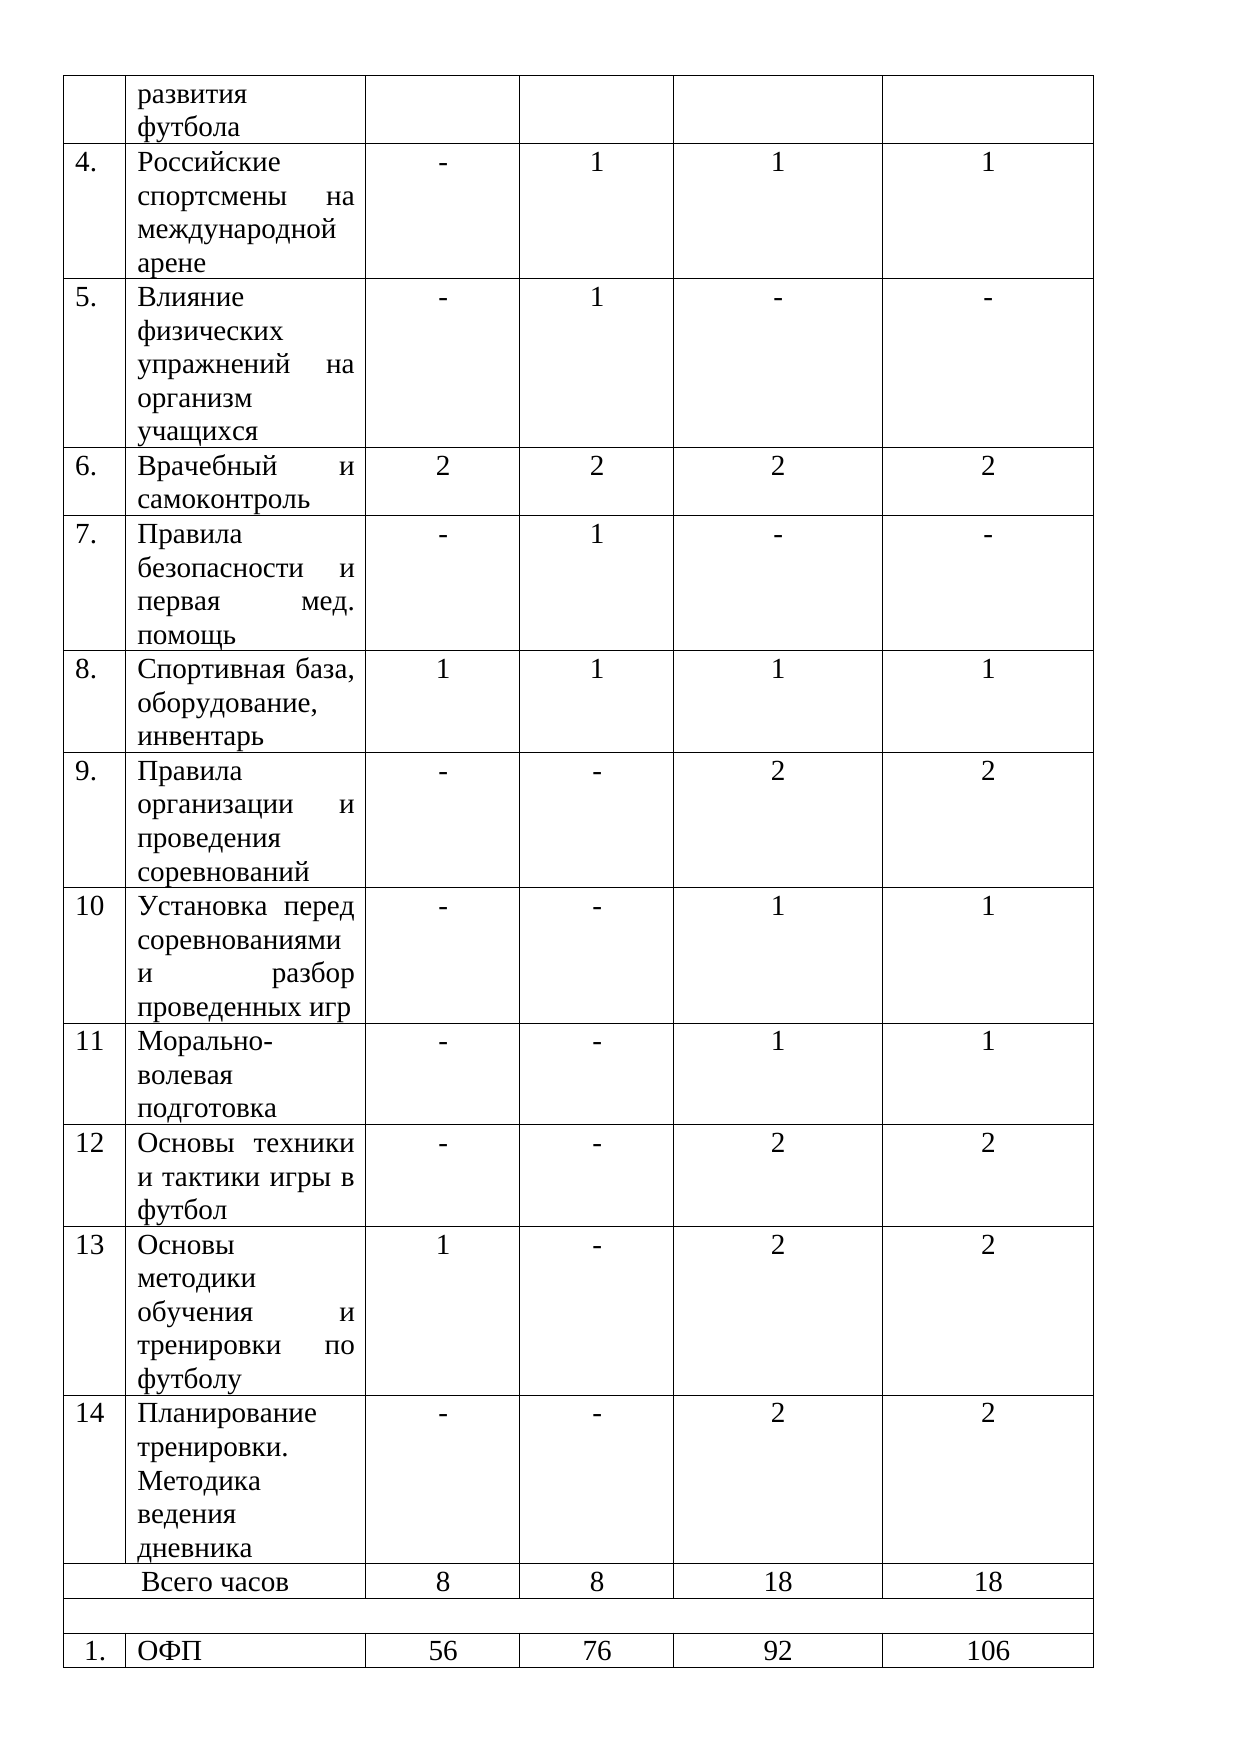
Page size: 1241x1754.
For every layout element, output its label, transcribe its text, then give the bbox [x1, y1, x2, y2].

table_cell 1 [883, 1024, 1093, 1124]
table_cell 106 [883, 1634, 1093, 1667]
table_cell 18 [883, 1564, 1093, 1598]
table_cell Установка перед соревнованиями и разбор проведенных игр [126, 888, 365, 1022]
table_cell Планирование тренировки. Методика ведения дневника [126, 1396, 365, 1563]
table_cell 2 [366, 448, 519, 515]
table_cell - [520, 1125, 673, 1226]
table_cell - [520, 888, 673, 1022]
table_cell - [520, 76, 673, 143]
table_cell 14 [64, 1396, 125, 1563]
table_cell 2 [674, 753, 882, 887]
table_cell 1 [674, 1024, 882, 1124]
table_cell Основы техники и тактики игры в футбол [126, 1125, 365, 1226]
table_cell - [883, 279, 1093, 447]
table_cell Влияние физических упражнений на организм учащихся [126, 279, 365, 447]
table_cell 1 [883, 651, 1093, 752]
table_cell 8 [520, 1564, 673, 1598]
table_cell 1 [674, 76, 882, 143]
table_cell - [520, 1227, 673, 1394]
table_cell - [366, 888, 519, 1022]
table_cell 2 [674, 448, 882, 515]
table_cell 1 [366, 651, 519, 752]
table_cell 4. [64, 144, 125, 278]
table_cell 6. [64, 448, 125, 515]
table_cell - [366, 516, 519, 650]
table_cell Правила организации и проведения соревнований [126, 753, 365, 887]
table_cell 1 [520, 516, 673, 650]
table_cell 2 [674, 1125, 882, 1226]
table_cell 2 [883, 1125, 1093, 1226]
table_cell Российские спортсмены на международной арене [126, 144, 365, 278]
table_cell 2 [883, 1227, 1093, 1394]
table_cell 1 [674, 888, 882, 1022]
table_cell 2 [883, 448, 1093, 515]
table_cell 18 [674, 1564, 882, 1598]
table_cell - [674, 279, 882, 447]
table_cell - [520, 1396, 673, 1563]
table_cell 1 [520, 279, 673, 447]
table_cell 13 [64, 1227, 125, 1394]
table_cell 2 [883, 753, 1093, 887]
table_cell Врачебный и самоконтроль [126, 448, 365, 515]
table_cell 1 [883, 144, 1093, 278]
table_cell Основы методики обучения и тренировки по футболу [126, 1227, 365, 1394]
table_cell ОФП [126, 1634, 365, 1667]
table_cell 7. [64, 516, 125, 650]
table_cell 9. [64, 753, 125, 887]
table_cell 1 [674, 651, 882, 752]
table_cell 3. [64, 76, 125, 143]
table_cell 8 [366, 1564, 519, 1598]
table_cell - [520, 753, 673, 887]
table_cell 1 [366, 1227, 519, 1394]
table_cell Спортивная база, оборудование, инвентарь [126, 651, 365, 752]
table_cell 2 [883, 1396, 1093, 1563]
table_cell Морально-волевая подготовка [126, 1024, 365, 1124]
table_cell 1 [883, 76, 1093, 143]
table_cell 92 [674, 1634, 882, 1667]
table_cell - [366, 279, 519, 447]
table_cell - [883, 516, 1093, 650]
table_cell 76 [520, 1634, 673, 1667]
table_cell 5. [64, 279, 125, 447]
table_cell - [520, 1024, 673, 1124]
table_cell 56 [366, 1634, 519, 1667]
table_cell 1. [64, 1634, 125, 1667]
table_cell - [366, 1125, 519, 1226]
table_cell 2 [520, 448, 673, 515]
table_cell 1 [520, 144, 673, 278]
table_cell Правила безопасности и первая мед. помощь [126, 516, 365, 650]
table_cell 11 [64, 1024, 125, 1124]
table_cell - [366, 1024, 519, 1124]
table_cell 2 [674, 1396, 882, 1563]
table_cell 12 [64, 1125, 125, 1226]
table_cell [126, 76, 365, 143]
table_cell - [366, 753, 519, 887]
table_cell - [674, 516, 882, 650]
table_cell 1 [674, 144, 882, 278]
table_cell 10 [64, 888, 125, 1022]
table_cell Всего часов [64, 1564, 365, 1598]
table_cell - [366, 144, 519, 278]
table_cell 1 [883, 888, 1093, 1022]
table_cell 2 [674, 1227, 882, 1394]
table_cell 1 [520, 651, 673, 752]
table_cell [64, 1599, 1093, 1632]
table_cell 8. [64, 651, 125, 752]
table_cell 1 [366, 76, 519, 143]
table_cell - [366, 1396, 519, 1563]
